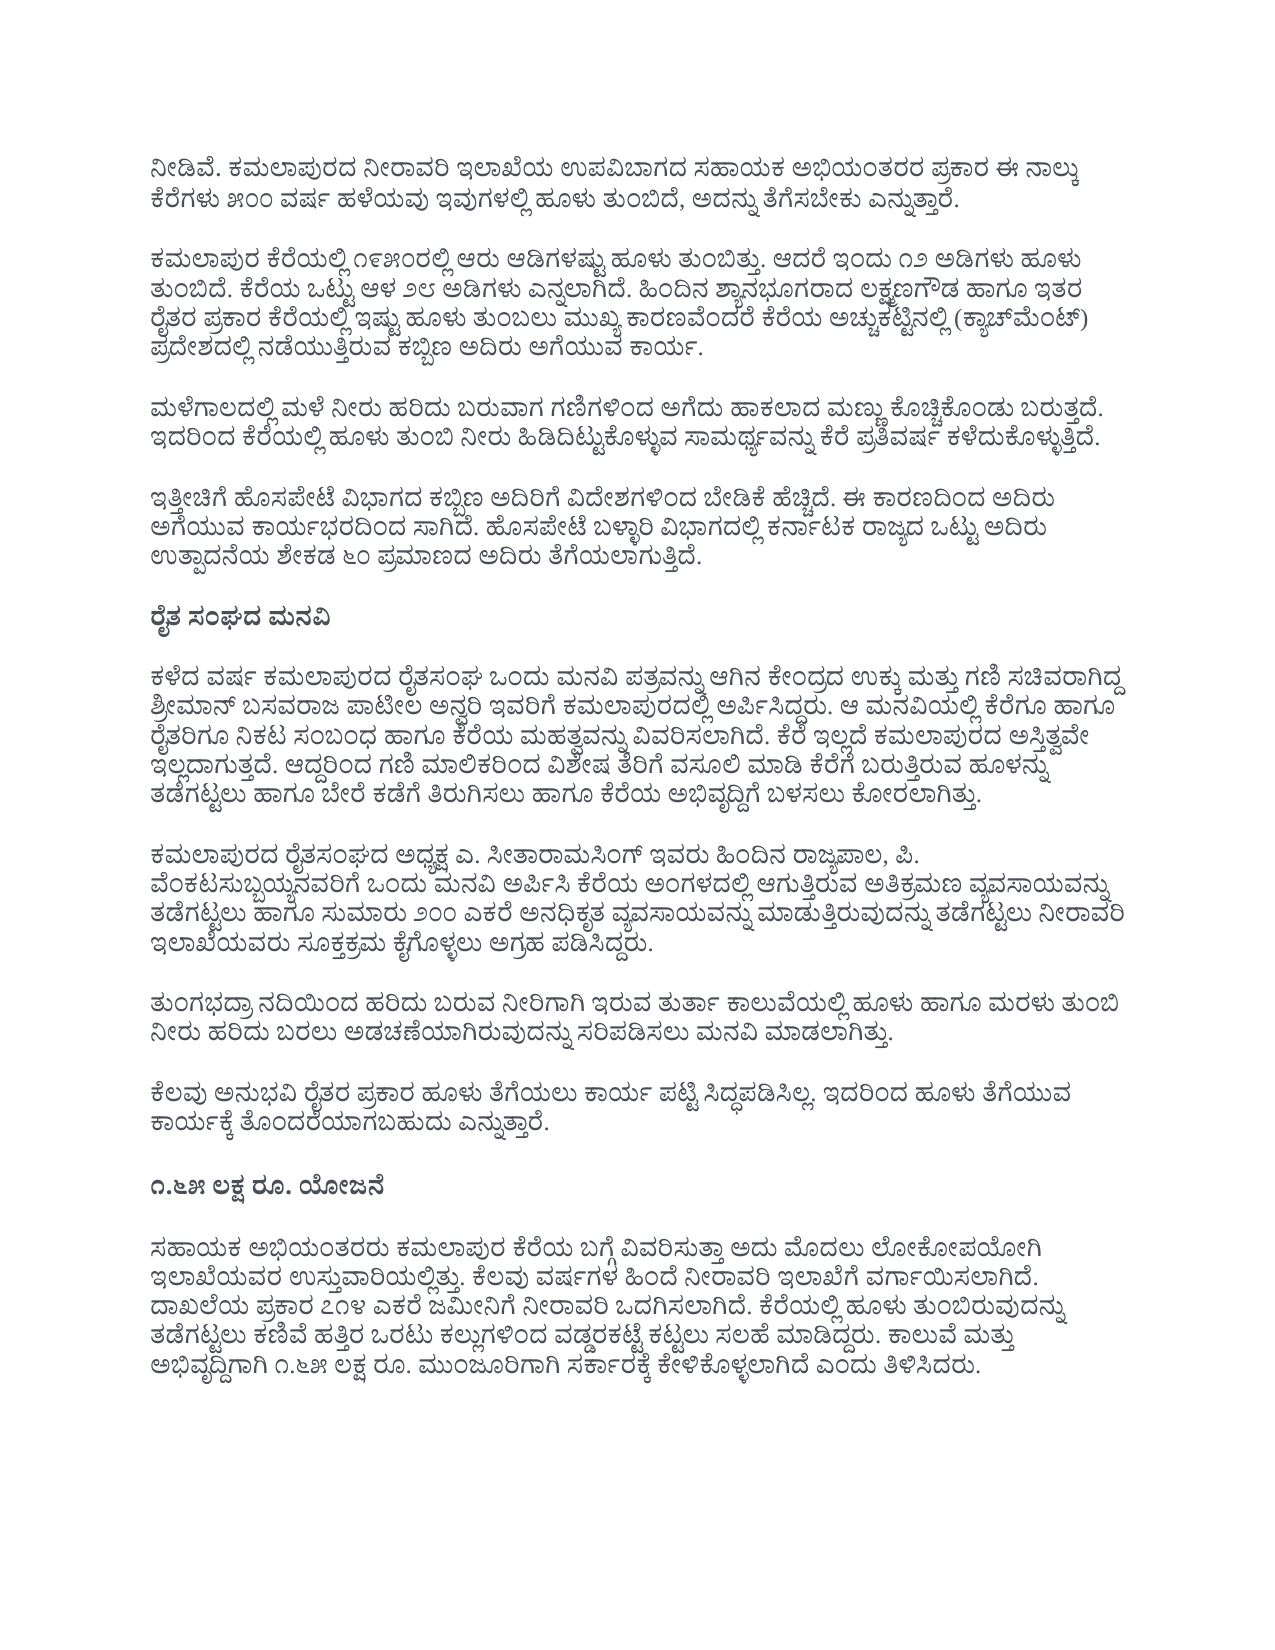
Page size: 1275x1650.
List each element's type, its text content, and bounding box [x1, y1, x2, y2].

text ರೈತ ಸಂಘದ ಮನವಿ [150, 602, 1125, 631]
text ಕೆಲವು ಅನುಭವಿ ರೈತರ ಪ್ರಕಾರ ಹೂಳು ತೆಗೆಯಲು ಕಾರ್ಯ ಪಟ್ಟಿ ಸಿದ್ಧಪಡಿಸಿಲ್ಲ. ಇದರಿಂದ ಹೂಳು ತೆಗೆಯುವ ಕಾರ್ಯಕ್ಕೆ ತೊಂದರೆಯಾಗಬಹುದು ಎನ್ನುತ್ತಾರೆ. [150, 1078, 1125, 1136]
text ಮಳೆಗಾಲದಲ್ಲಿ ಮಳೆ ನೀರು ಹರಿದು ಬರುವಾಗ ಗಣಿಗಳಿಂದ ಅಗೆದು ಹಾಕಲಾದ ಮಣ್ಣು ಕೊಚ್ಚಿಕೊಂಡು ಬರುತ್ತದೆ. ಇದರಿಂದ ಕೆರೆಯಲ್ಲಿ ಹೂಳು ತುಂಬಿ ನೀರು ಹಿಡಿದಿಟ್ಟುಕೊಳ್ಳುವ ಸಾಮರ್ಥ್ಯವನ್ನು ಕೆರೆ ಪ್ರತಿವರ್ಷ ಕಳೆದುಕೊಳ್ಳುತ್ತಿದೆ. [150, 393, 1125, 451]
text ಸಹಾಯಕ ಅಭಿಯಂತರರು ಕಮಲಾಪುರ ಕೆರೆಯ ಬಗ್ಗೆ ವಿವರಿಸುತ್ತಾ ಅದು ಮೊದಲು ಲೋಕೋಪಯೋಗಿ ಇಲಾಖೆಯವರ ಉಸ್ತುವಾರಿಯಲ್ಲಿತ್ತು. ಕೆಲವು ವರ್ಷಗಳ ಹಿಂದೆ ನೀರಾವರಿ ಇಲಾಖೆಗೆ ವರ್ಗಾಯಿಸಲಾಗಿದೆ. ದಾಖಲೆಯ ಪ್ರಕಾರ ೭೧೪ ಎಕರೆ ಜಮೀನಿಗೆ ನೀರಾವರಿ ಒದಗಿಸಲಾಗಿದೆ. ಕೆರೆಯಲ್ಲಿ ಹೂಳು ತುಂಬಿರುವುದನ್ನು ತಡೆಗಟ್ಟಲು ಕಣಿವೆ ಹತ್ತಿರ ಒರಟು ಕಲ್ಲುಗಳಿಂದ ವಡ್ಡರಕಟ್ಟೆ ಕಟ್ಟಲು ಸಲಹೆ ಮಾಡಿದ್ದರು. ಕಾಲುವೆ ಮತ್ತು ಅಭಿವೃದ್ದಿಗಾಗಿ ೧.೬೫ ಲಕ್ಷ ರೂ. ಮುಂಜೂರಿಗಾಗಿ ಸರ್ಕಾರಕ್ಕೆ ಕೇಳಿಕೊಳ್ಳಲಾಗಿದೆ ಎಂದು ತಿಳಿಸಿದರು. [150, 1233, 1125, 1379]
text ತುಂಗಭದ್ರಾ ನದಿಯಿಂದ ಹರಿದು ಬರುವ ನೀರಿಗಾಗಿ ಇರುವ ತುರ್ತಾ ಕಾಲುವೆಯಲ್ಲಿ ಹೂಳು ಹಾಗೂ ಮರಳು ತುಂಬಿ ನೀರು ಹರಿದು ಬರಲು ಅಡಚಣೆಯಾಗಿರುವುದನ್ನು ಸರಿಪಡಿಸಲು ಮನವಿ ಮಾಡಲಾಗಿತ್ತು. [150, 988, 1125, 1047]
text ೧.೬೫ ಲಕ್ಷ ರೂ. ಯೋಜನೆ [150, 1168, 1125, 1202]
text ಕಮಲಾಪುರ ಕೆರೆಯಲ್ಲಿ ೧೯೫೦ರಲ್ಲಿ ಆರು ಆಡಿಗಳಷ್ಟು ಹೂಳು ತುಂಬಿತ್ತು. ಆದರೆ ಇಂದು ೧೨ ಅಡಿಗಳು ಹೂಳು ತುಂಬಿದೆ. ಕೆರೆಯ ಒಟ್ಟು ಆಳ ೨೮ ಅಡಿಗಳು ಎನ್ನಲಾಗಿದೆ. ಹಿಂದಿನ ಶ್ಯಾನಭೂಗರಾದ ಲಕ್ಷ್ಮಣಗೌಡ ಹಾಗೂ ಇತರ ರೈತರ ಪ್ರಕಾರ ಕೆರೆಯಲ್ಲಿ ಇಷ್ಟು ಹೂಳು ತುಂಬಲು ಮುಖ್ಯ ಕಾರಣವೆಂದರೆ ಕೆರೆಯ ಅಚ್ಚುಕಟ್ಟಿನಲ್ಲಿ (ಕ್ಯಾಚ್‌ಮೆಂಟ್) ಪ್ರದೇಶದಲ್ಲಿ ನಡೆಯುತ್ತಿರುವ ಕಬ್ಬಿಣ ಅದಿರು ಅಗೆಯುವ ಕಾರ್ಯ. [150, 244, 1125, 362]
text ಕಮಲಾಪುರದ ರೈತಸಂಘದ ಅಧ್ಯಕ್ಷ ಎ. ಸೀತಾರಾಮಸಿಂಗ್ ಇವರು ಹಿಂದಿನ ರಾಜ್ಯಪಾಲ, ಪಿ. ವೆಂಕಟಸುಬ್ಬಯ್ಯನವರಿಗೆ ಒಂದು ಮನವಿ ಅರ್ಪಿಸಿ ಕೆರೆಯ ಅಂಗಳದಲ್ಲಿ ಆಗುತ್ತಿರುವ ಅತಿಕ್ರಮಣ ವ್ಯವಸಾಯವನ್ನು ತಡೆಗಟ್ಟಲು ಹಾಗೂ ಸುಮಾರು ೨೦೦ ಎಕರೆ ಅನಧಿಕೃತ ವ್ಯವಸಾಯವನ್ನು ಮಾಡುತ್ತಿರುವುದನ್ನು ತಡೆಗಟ್ಟಲು ನೀರಾವರಿ ಇಲಾಖೆಯವರು ಸೂಕ್ತಕ್ರಮ ಕೈಗೊಳ್ಳಲು ಅಗ್ರಹ ಪಡಿಸಿದ್ದರು. [150, 840, 1125, 957]
text ಕಳೆದ ವರ್ಷ ಕಮಲಾಪುರದ ರೈತಸಂಘ ಒಂದು ಮನವಿ ಪತ್ರವನ್ನು ಆಗಿನ ಕೇಂದ್ರದ ಉಕ್ಕು ಮತ್ತು ಗಣಿ ಸಚಿವರಾಗಿದ್ದ ಶ್ರೀಮಾನ್ ಬಸವರಾಜ ಪಾಟೀಲ ಅನ್ವರಿ ಇವರಿಗೆ ಕಮಲಾಪುರದಲ್ಲಿ ಅರ್ಪಿಸಿದ್ದರು. ಆ ಮನವಿಯಲ್ಲಿ ಕೆರೆಗೂ ಹಾಗೂ ರೈತರಿಗೂ ನಿಕಟ ಸಂಬಂಧ ಹಾಗೂ ಕೆರೆಯ ಮಹತ್ವವನ್ನು ವಿವರಿಸಲಾಗಿದೆ. ಕೆರೆ ಇಲ್ಲದೆ ಕಮಲಾಪುರದ ಅಸ್ತಿತ್ವವೇ ಇಲ್ಲದಾಗುತ್ತದೆ. ಆದ್ದರಿಂದ ಗಣಿ ಮಾಲಿಕರಿಂದ ವಿಶೇಷ ತೆರಿಗೆ ವಸೂಲಿ ಮಾಡಿ ಕೆರೆಗೆ ಬರುತ್ತಿರುವ ಹೂಳನ್ನು ತಡೆಗಟ್ಟಲು ಹಾಗೂ ಬೇರೆ ಕಡೆಗೆ ತಿರುಗಿಸಲು ಹಾಗೂ ಕೆರೆಯ ಅಭಿವೃದ್ದಿಗೆ ಬಳಸಲು ಕೋರಲಾಗಿತ್ತು. [150, 662, 1125, 808]
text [150, 150, 1125, 213]
text ಇತ್ತೀಚಿಗೆ ಹೊಸಪೇಟೆ ವಿಭಾಗದ ಕಬ್ಬಿಣ ಅದಿರಿಗೆ ವಿದೇಶಗಳಿಂದ ಬೇಡಿಕೆ ಹೆಚ್ಚಿದೆ. ಈ ಕಾರಣದಿಂದ ಅದಿರು ಅಗೆಯುವ ಕಾರ್ಯಭರದಿಂದ ಸಾಗಿದೆ. ಹೊಸಪೇಟೆ ಬಳ್ಳಾರಿ ವಿಭಾಗದಲ್ಲಿ ಕರ್ನಾಟಕ ರಾಜ್ಯದ ಒಟ್ಟು ಅದಿರು ಉತ್ಪಾದನೆಯ ಶೇಕಡ ೬೦ ಪ್ರಮಾಣದ ಅದಿರು ತೆಗೆಯಲಾಗುತ್ತಿದೆ. [150, 483, 1125, 571]
